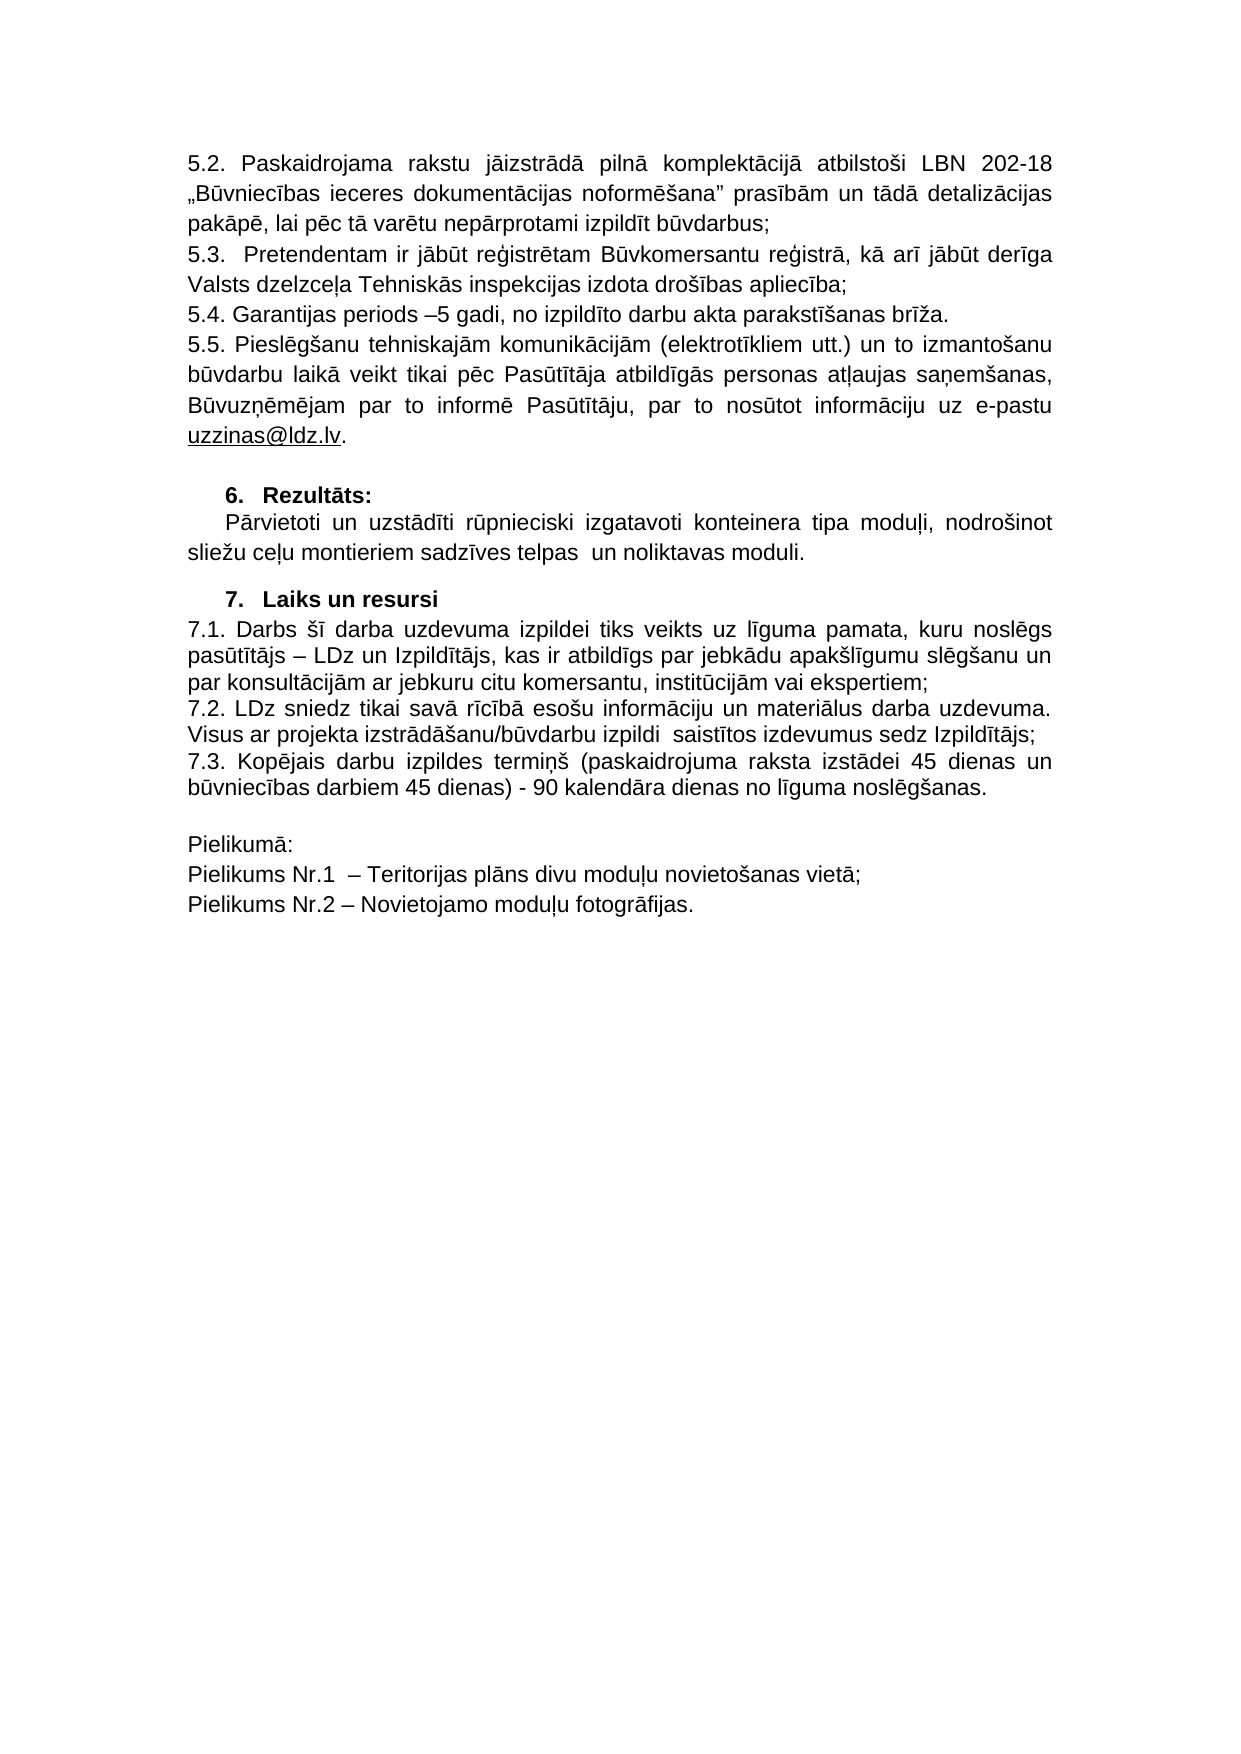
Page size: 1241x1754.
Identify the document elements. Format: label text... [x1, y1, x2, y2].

list Laiks un resursi [225, 586, 1053, 612]
text 5.3. Pretendentam ir jābūt reģistrētam Būvkomersantu reģistrā, kā arī jābūt derīga Valsts dzelzceļa Tehniskās inspekcijas izdota drošības apliecība; [187, 241, 1053, 297]
text 5.2. Paskaidrojama rakstu jāizstrādā pilnā komplektācijā atbilstoši LBN 202-18 „Būvniecības ieceres dokumentācijas noformēšana” prasībām un tādā detalizācijas pakāpē, lai pēc tā varētu nepārprotami izpildīt būvdarbus; [187, 150, 1053, 237]
text 7.3. Kopējais darbu izpildes termiņš (paskaidrojuma raksta izstādei 45 dienas un būvniecības darbiem 45 dienas) - 90 kalendāra dienas no līguma noslēgšanas. [187, 748, 1053, 800]
text 7.1. Darbs šī darba uzdevuma izpildei tiks veikts uz līguma pamata, kuru noslēgs pasūtītājs – LDz un Izpildītājs, kas ir atbildīgs par jebkādu apakšlīgumu slēgšanu un par konsultācijām ar jebkuru citu komersantu, institūcijām vai ekspertiem; [187, 616, 1053, 695]
text 5.5. Pieslēgšanu tehniskajām komunikācijām (elektrotīkliem utt.) un to izmantošanu būvdarbu laikā veikt tikai pēc Pasūtītāja atbildīgās personas atļaujas saņemšanas, Būvuzņēmējam par to informē Pasūtītāju, par to nosūtot informāciju uz e-pastu uzzinas@ldz.lv. [187, 331, 1053, 448]
list Rezultāts: [225, 482, 1053, 509]
text Pielikums Nr.1 – Teritorijas plāns divu moduļu novietošanas vietā; [187, 861, 1053, 887]
text Pārvietoti un uzstādīti rūpnieciski izgatavoti konteinera tipa moduļi, nodrošinot sliežu ceļu montieriem sadzīves telpas un noliktavas moduli. [187, 509, 1053, 565]
text Pielikums Nr.2 – Novietojamo moduļu fotogrāfijas. [187, 891, 1053, 917]
text 7.2. LDz sniedz tikai savā rīcībā esošu informāciju un materiālus darba uzdevuma. Visus ar projekta izstrādāšanu/būvdarbu izpildi saistītos izdevumus sedz Izpildītājs; [187, 695, 1053, 748]
text Pielikumā: [187, 831, 1053, 857]
text 5.4. Garantijas periods –5 gadi, no izpildīto darbu akta parakstīšanas brīža. [187, 301, 1053, 327]
